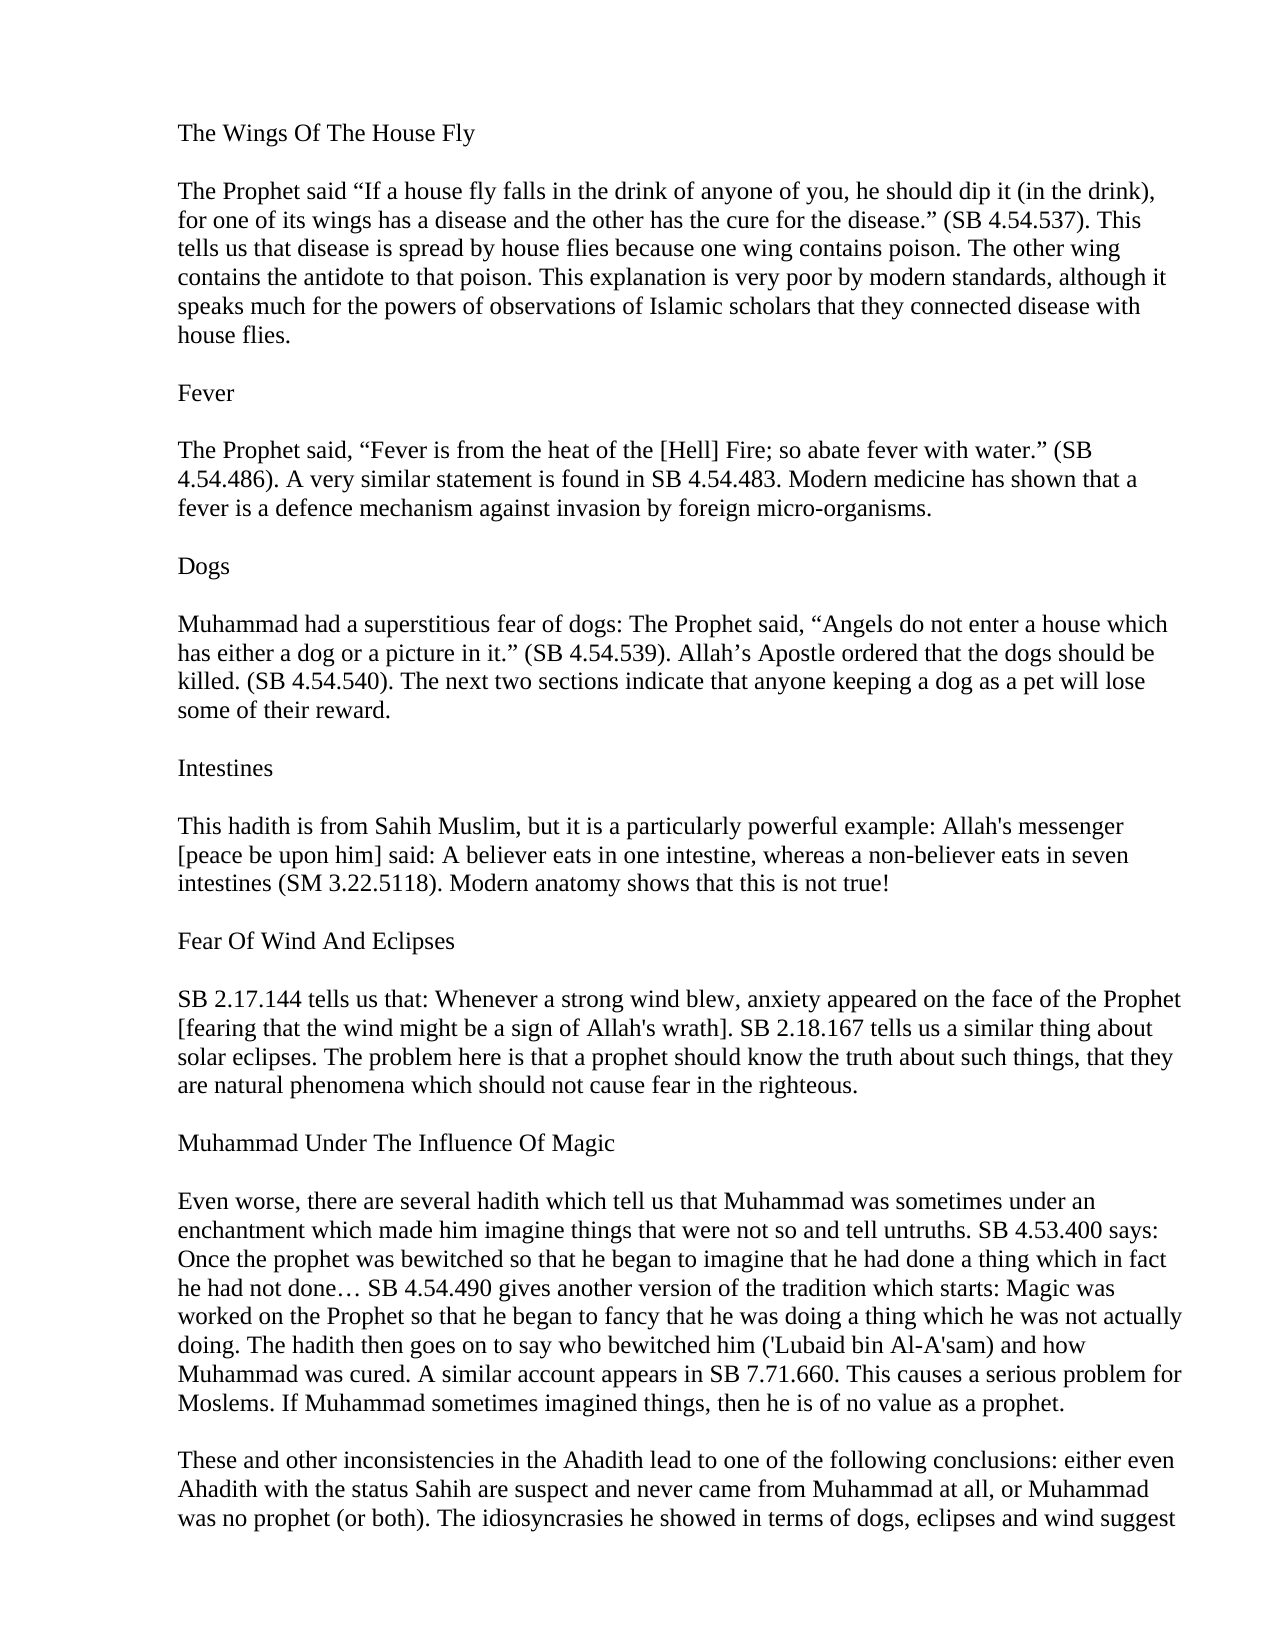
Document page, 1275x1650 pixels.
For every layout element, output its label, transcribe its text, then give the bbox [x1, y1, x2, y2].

text Muhammad Under The Influence Of Magic [177, 1128, 1186, 1157]
text This hadith is from Sahih Muslim, but it is a particularly powerful example: Allah's messenger [peace be upon him] said: A believer eats in one intestine, whereas a non-believer eats in seven intestines (SM 3.22.5118). Modern anatomy shows that this is not true! [177, 811, 1186, 897]
text Dogs [177, 551, 1186, 580]
text The Wings Of The House Fly [177, 118, 1186, 147]
text Intestines [177, 753, 1186, 782]
text Fear Of Wind And Eclipses [177, 926, 1186, 955]
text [177, 1446, 1186, 1532]
text The Prophet said “If a house fly falls in the drink of anyone of you, he should dip it (in the drink), for one of its wings has a disease and the other has the cure for the disease.” (SB 4.54.537). This tells us that disease is spread by house flies because one wing contains poison. The other wing contains the antidote to that poison. This explanation is very poor by modern standards, although it speaks much for the powers of observations of Islamic scholars that they connected disease with house flies. [177, 176, 1186, 348]
text The Prophet said, “Fever is from the heat of the [Hell] Fire; so abate fever with water.” (SB 4.54.486). A very similar statement is found in SB 4.54.483. Modern medicine has shown that a fever is a defence mechanism against invasion by foreign micro-organisms. [177, 436, 1186, 522]
text Fever [177, 378, 1186, 406]
text Muhammad had a superstitious fear of dogs: The Prophet said, “Angels do not enter a house which has either a dog or a picture in it.” (SB 4.54.539). Allah’s Apostle ordered that the dogs should be killed. (SB 4.54.540). The next two sections indicate that anyone keeping a dog as a pet will lose some of their reward. [177, 609, 1186, 724]
text SB 2.17.144 tells us that: Whenever a strong wind blew, anxiety appeared on the face of the Prophet [fearing that the wind might be a sign of Allah's wrath]. SB 2.18.167 tells us a similar thing about solar eclipses. The problem here is that a prophet should know the truth about such things, that they are natural phenomena which should not cause fear in the righteous. [177, 984, 1186, 1099]
text Even worse, there are several hadith which tell us that Muhammad was sometimes under an enchantment which made him imagine things that were not so and tell untruths. SB 4.53.400 says: Once the prophet was bewitched so that he began to imagine that he had done a thing which in fact he had not done… SB 4.54.490 gives another version of the tradition which starts: Magic was worked on the Prophet so that he began to fancy that he was doing a thing which he was not actually doing. The hadith then goes on to say who bewitched him ('Lubaid bin Al-A'sam) and how Muhammad was cured. A similar account appears in SB 7.71.660. This causes a serious problem for Moslems. If Muhammad sometimes imagined things, then he is of no value as a prophet. [177, 1186, 1186, 1416]
